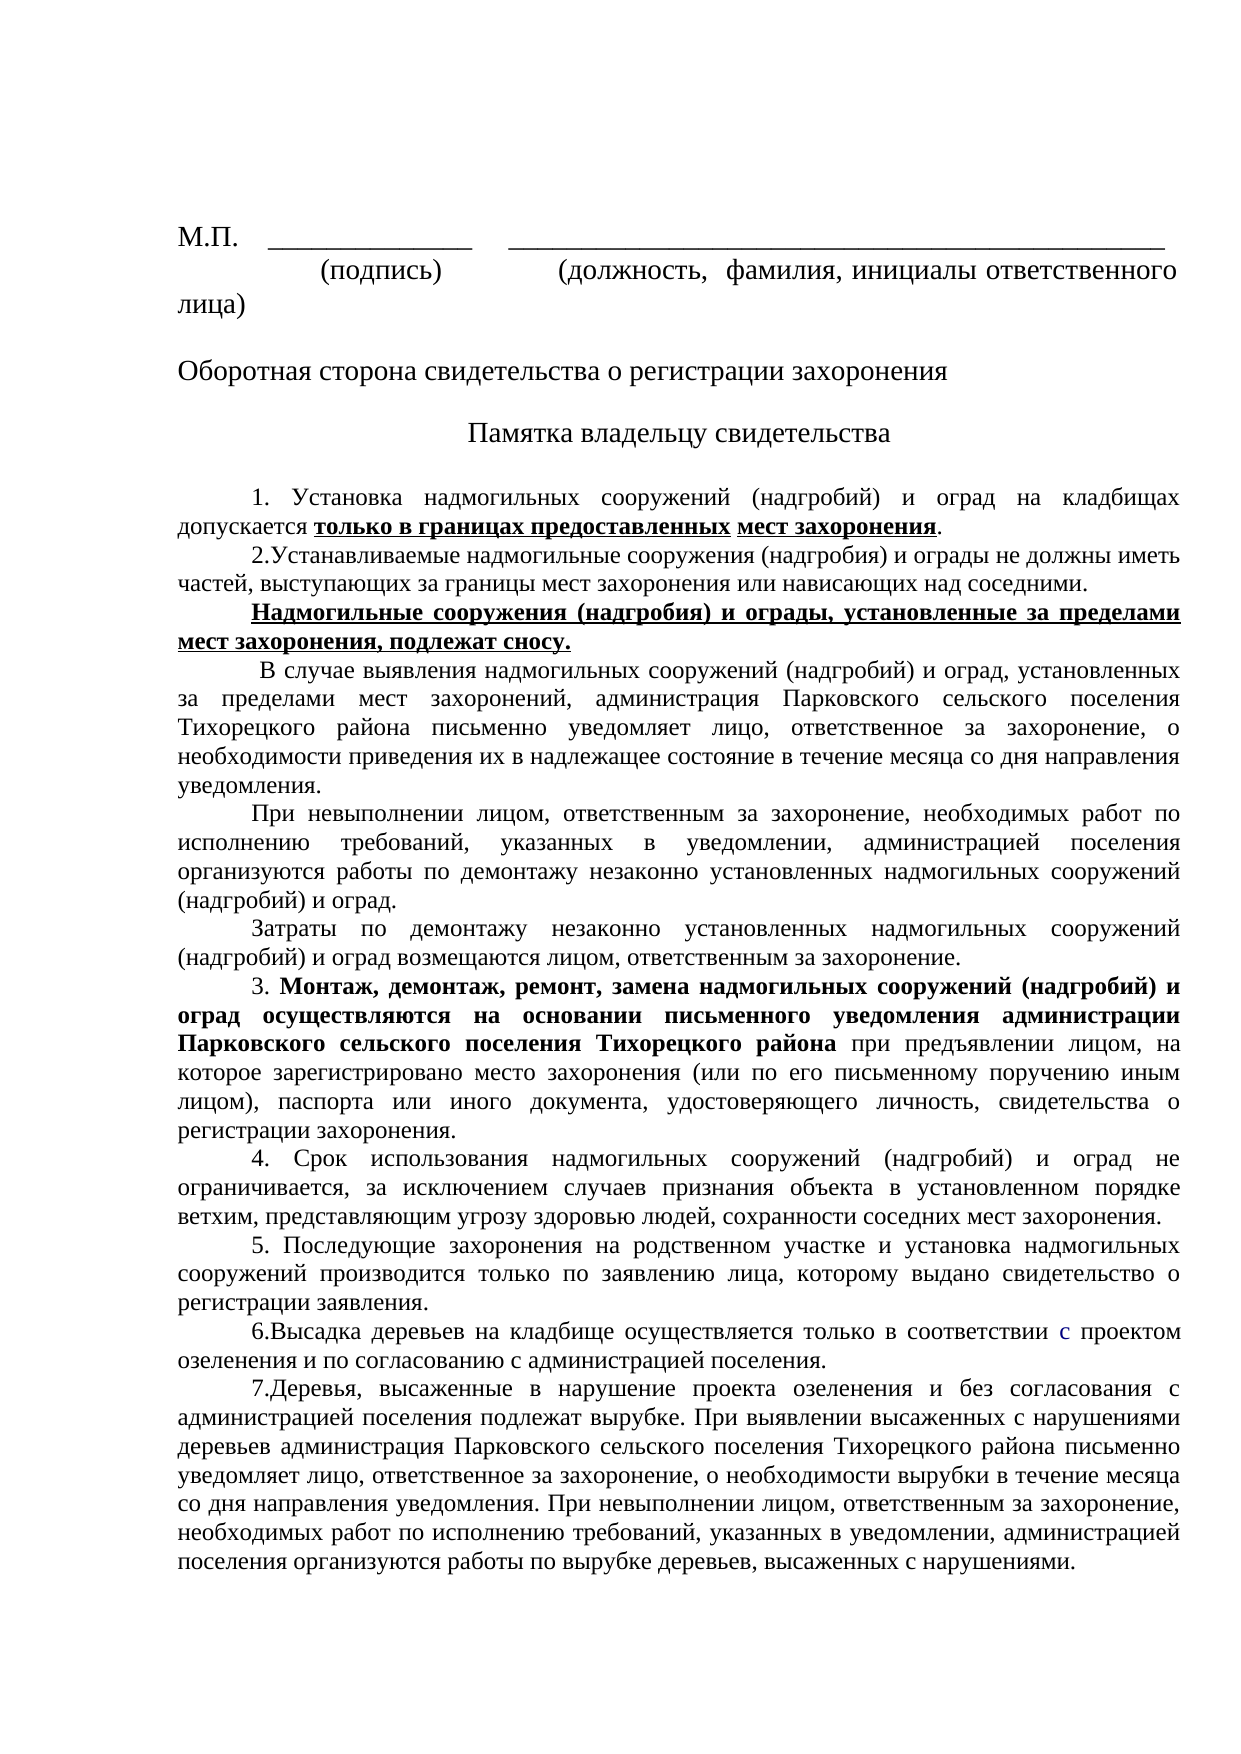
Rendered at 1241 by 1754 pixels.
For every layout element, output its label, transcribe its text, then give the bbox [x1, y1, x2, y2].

text 4. Срок использования надмогильных сооружений (надгробий) и оград не ограничивается, за исключением случаев признания объекта в установленном порядке ветхим, представляющим угрозу здоровью людей, сохранности соседних мест захоронения. [177, 1143, 1181, 1230]
text 3. Монтаж, демонтаж, ремонт, замена надмогильных сооружений (надгробий) и оград осуществляются на основании письменного уведомления администрации Парковского сельского поселения Тихорецкого района при предъявлении лицом, на которое зарегистрировано место захоронения (или по его письменному поручению иным лицом), паспорта или иного документа, удостоверяющего личность, свидетельства о регистрации захоронения. [177, 971, 1181, 1143]
text М.П. ______________ _____________________________________________ [177, 219, 1181, 252]
text В случае выявления надмогильных сооружений (надгробий) и оград, установленных за пределами мест захоронений, администрация Парковского сельского поселения Тихорецкого района письменно уведомляет лицо, ответственное за захоронение, о необходимости приведения их в надлежащее состояние в течение месяца со дня направления уведомления. [177, 655, 1181, 798]
text 6.Высадка деревьев на кладбище осуществляется только в соответствии с проектом озеленения и по согласованию с администрацией поселения. [177, 1316, 1181, 1373]
text Затраты по демонтажу незаконно установленных надмогильных сооружений (надгробий) и оград возмещаются лицом, ответственным за захоронение. [177, 913, 1181, 971]
text 2.Устанавливаемые надмогильные сооружения (надгробия) и ограды не должны иметь частей, выступающих за границы мест захоронения или нависающих над соседними. [177, 540, 1181, 597]
text 1. Установка надмогильных сооружений (надгробий) и оград на кладбищах допускается только в границах предоставленных мест захоронения. [177, 482, 1181, 540]
text Памятка владельцу свидетельства [177, 415, 1181, 449]
text Оборотная сторона свидетельства о регистрации захоронения [177, 353, 1181, 386]
text 5. Последующие захоронения на родственном участке и установка надмогильных сооружений производится только по заявлению лица, которому выдано свидетельство о регистрации заявления. [177, 1230, 1181, 1316]
text Надмогильные сооружения (надгробия) и ограды, установленные за пределами мест захоронения, подлежат сносу. [177, 597, 1181, 655]
text 7.Деревья, высаженные в нарушение проекта озеленения и без согласования с администрацией поселения подлежат вырубке. При выявлении высаженных с нарушениями деревьев администрация Парковского сельского поселения Тихорецкого района письменно уведомляет лицо, ответственное за захоронение, о необходимости вырубки в течение месяца со дня направления уведомления. При невыполнении лицом, ответственным за захоронение, необходимых работ по исполнению требований, указанных в уведомлении, администрацией поселения организуются работы по вырубке деревьев, высаженных с нарушениями. [177, 1373, 1181, 1575]
text При невыполнении лицом, ответственным за захоронение, необходимых работ по исполнению требований, указанных в уведомлении, администрацией поселения организуются работы по демонтажу незаконно установленных надмогильных сооружений (надгробий) и оград. [177, 798, 1181, 913]
text (подпись) (должность, фамилия, инициалы ответственного лица) [177, 252, 1181, 319]
